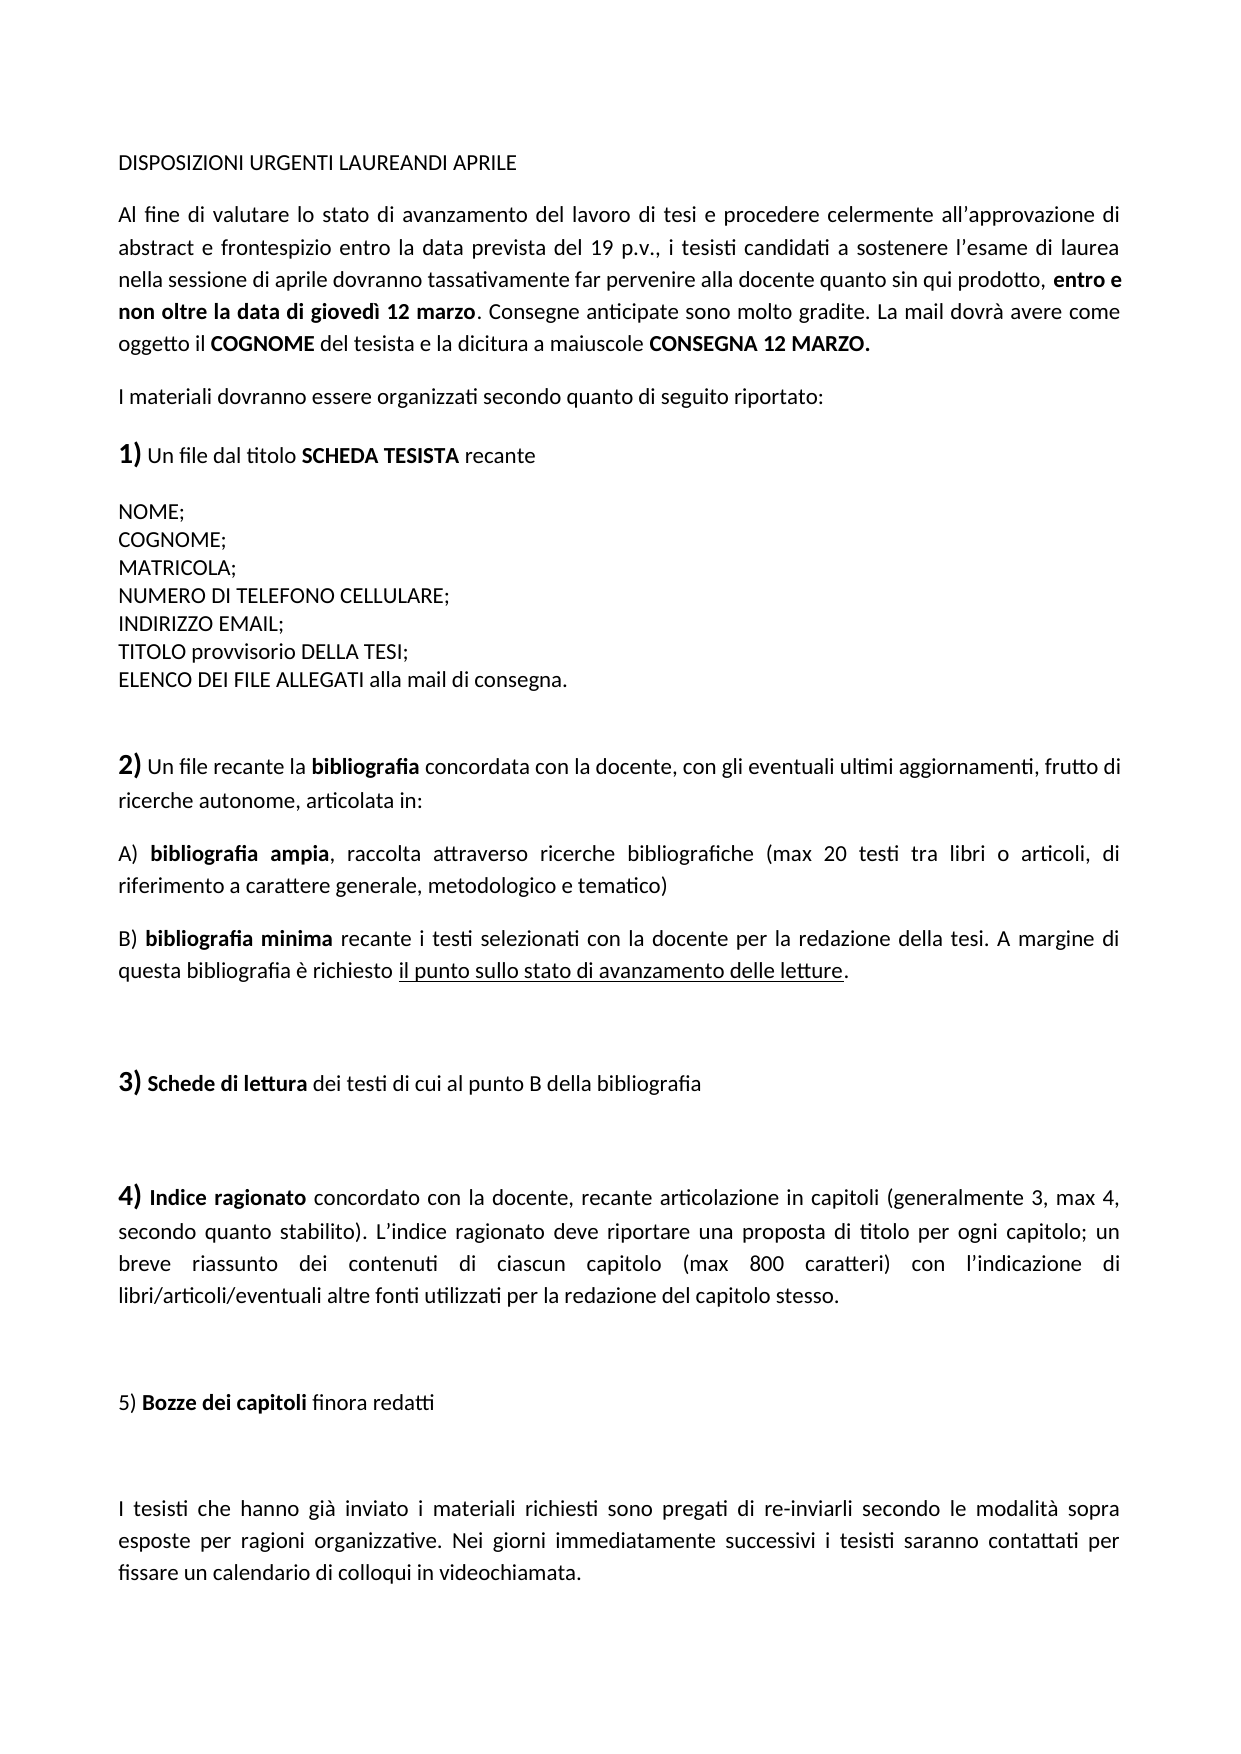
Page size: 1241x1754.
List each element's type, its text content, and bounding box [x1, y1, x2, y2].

text INDIRIZZO EMAIL; [118, 609, 1122, 637]
text 1) Un file dal titolo SCHEDA TESISTA recante [118, 435, 1122, 471]
text I materiali dovranno essere organizzati secondo quanto di seguito riportato: [118, 382, 1122, 410]
text A) bibliografia ampia, raccolta attraverso ricerche bibliografiche (max 20 testi tra libri o articoli, di riferimento a carattere generale, metodologico e tematico) [118, 839, 1122, 899]
text DISPOSIZIONI URGENTI LAUREANDI APRILE [118, 148, 1122, 176]
text B) bibliografia minima recante i testi selezionati con la docente per la redazione della tesi. A margine di questa bibliografia è richiesto il punto sullo stato di avanzamento delle letture. [118, 924, 1122, 984]
text 4) Indice ragionato concordato con la docente, recante articolazione in capitoli (generalmente 3, max 4, secondo quanto stabilito). L’indice ragionato deve riportare una proposta di titolo per ogni capitolo; un breve riassunto dei contenuti di ciascun capitolo (max 800 caratteri) con l’indicazione di libri/articoli/eventuali altre fonti utilizzati per la redazione del capitolo stesso. [118, 1177, 1122, 1309]
text MATRICOLA; [118, 553, 1122, 581]
text 3) Schede di lettura dei testi di cui al punto B della bibliografia [118, 1063, 1122, 1098]
text TITOLO provvisorio DELLA TESI; [118, 637, 1122, 665]
text NOME; [118, 497, 1122, 525]
text I tesisti che hanno già inviato i materiali richiesti sono pregati di re-inviarli secondo le modalità sopra esposte per ragioni organizzative. Nei giorni immediatamente successivi i tesisti saranno contattati per fissare un calendario di colloqui in videochiamata. [118, 1494, 1122, 1586]
text COGNOME; [118, 525, 1122, 553]
text NUMERO DI TELEFONO CELLULARE; [118, 581, 1122, 609]
text 5) Bozze dei capitoli finora redatti [118, 1388, 1122, 1416]
text ELENCO DEI FILE ALLEGATI alla mail di consegna. [118, 665, 1122, 693]
text 2) Un file recante la bibliografia concordata con la docente, con gli eventuali ultimi aggiornamenti, frutto di ricerche autonome, articolata in: [118, 746, 1122, 814]
text Al fine di valutare lo stato di avanzamento del lavoro di tesi e procedere celermente all’approvazione di abstract e frontespizio entro la data prevista del 19 p.v., i tesisti candidati a sostenere l’esame di laurea nella sessione di aprile dovranno tassativamente far pervenire alla docente quanto sin qui prodotto, entro e non oltre la data di giovedì 12 marzo. Consegne anticipate sono molto gradite. La mail dovrà avere come oggetto il COGNOME del tesista e la dicitura a maiuscole CONSEGNA 12 MARZO. [118, 201, 1122, 357]
